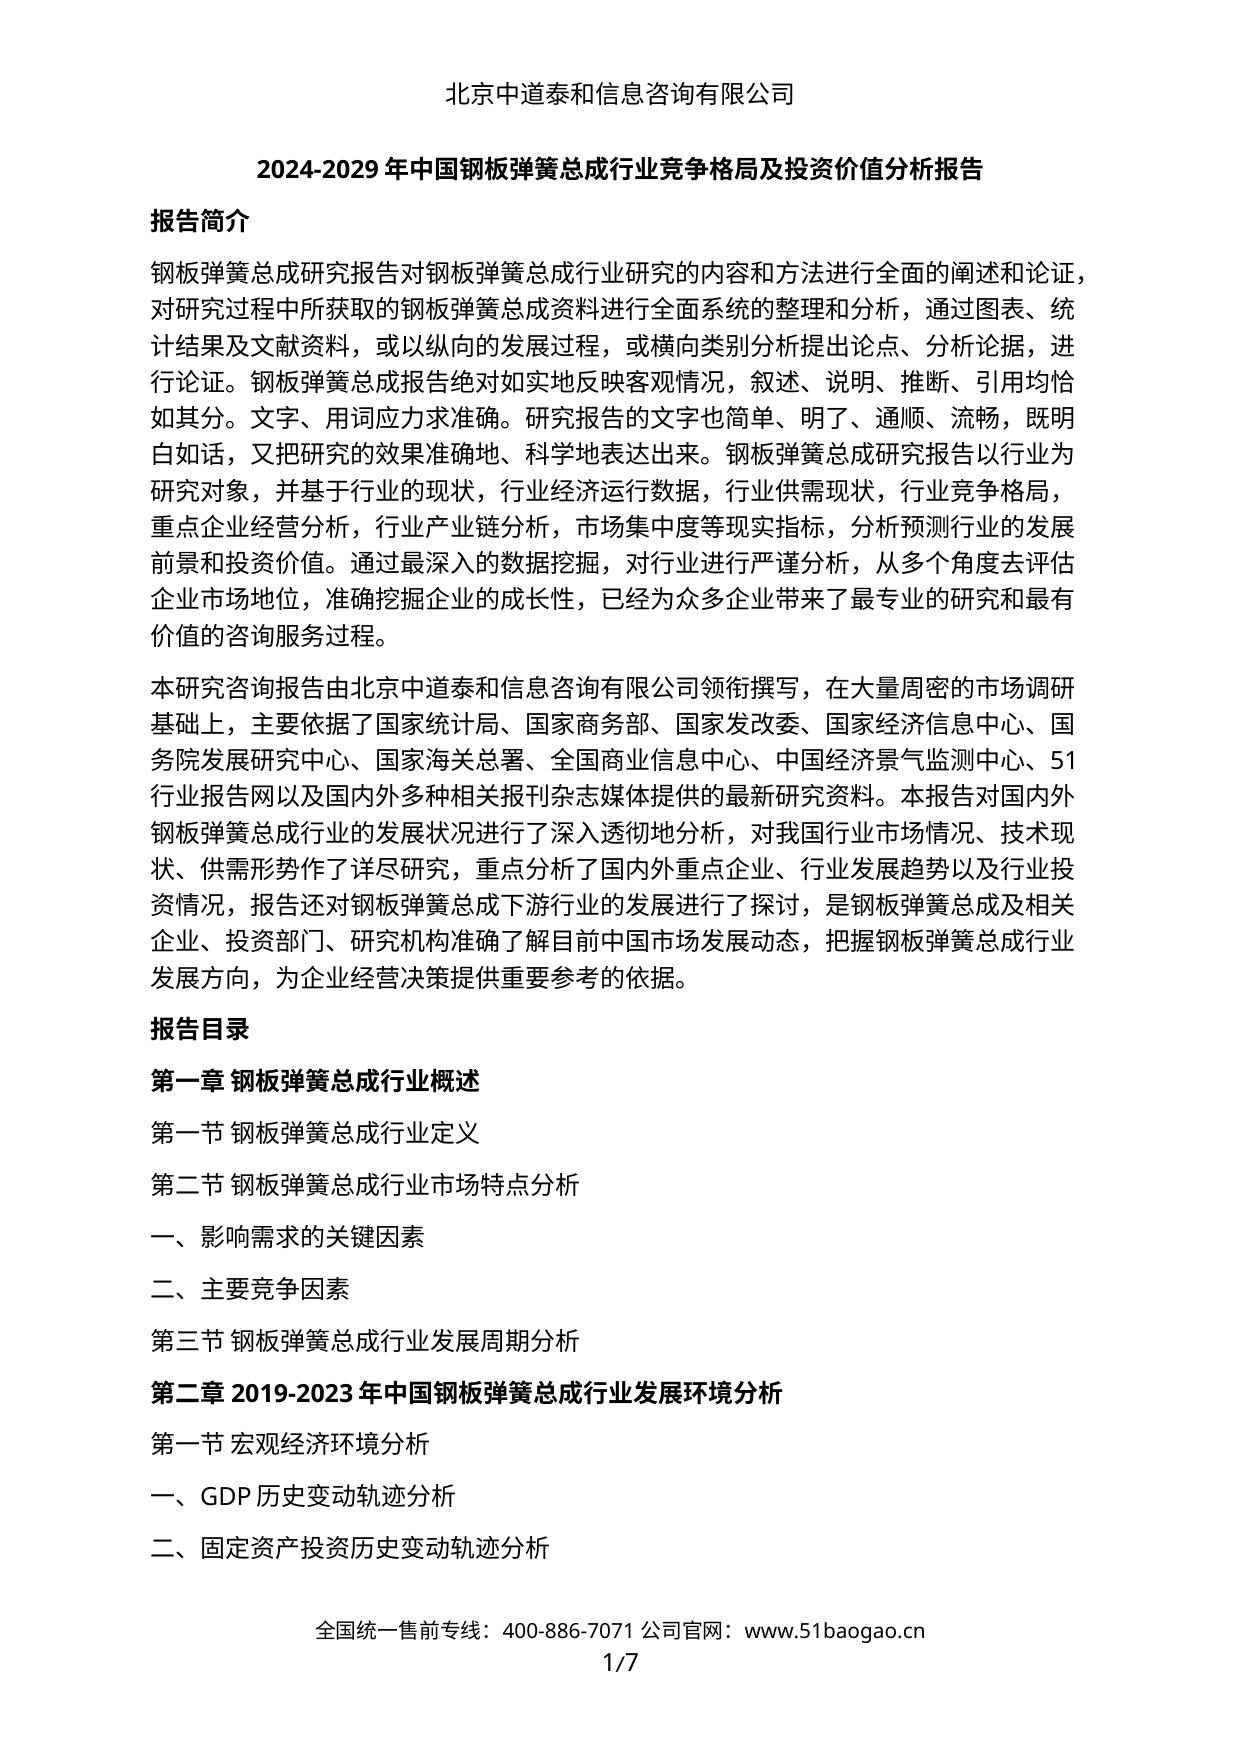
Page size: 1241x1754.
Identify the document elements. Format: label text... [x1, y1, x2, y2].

text 第三节 钢板弹簧总成行业发展周期分析 [150, 1321, 1090, 1357]
text 第二节 钢板弹簧总成行业市场特点分析 [150, 1166, 1090, 1202]
text 二、固定资产投资历史变动轨迹分析 [150, 1529, 1090, 1565]
text 第一节 钢板弹簧总成行业定义 [150, 1114, 1090, 1150]
text 2024-2029年中国钢板弹簧总成行业竞争格局及投资价值分析报告 [150, 150, 1090, 186]
text 第二章 2019-2023年中国钢板弹簧总成行业发展环境分析 [150, 1373, 1090, 1409]
text 一、影响需求的关键因素 [150, 1217, 1090, 1254]
text 二、主要竞争因素 [150, 1269, 1090, 1306]
text 报告简介 [150, 202, 1090, 238]
text 第一节 宏观经济环境分析 [150, 1425, 1090, 1461]
text 一、GDP历史变动轨迹分析 [150, 1477, 1090, 1513]
text 报告目录 [150, 1010, 1090, 1046]
text 第一章 钢板弹簧总成行业概述 [150, 1062, 1090, 1098]
text 本研究咨询报告由北京中道泰和信息咨询有限公司领衔撰写，在大量周密的市场调研基础上，主要依据了国家统计局、国家商务部、国家发改委、国家经济信息中心、国务院发展研究中心、国家海关总署、全国商业信息中心、中国经济景气监测中心、51行业报告网以及国内外多种相关报刊杂志媒体提供的最新研究资料。本报告对国内外钢板弹簧总成行业的发展状况进行了深入透彻地分析，对我国行业市场情况、技术现状、供需形势作了详尽研究，重点分析了国内外重点企业、行业发展趋势以及行业投资情况，报告还对钢板弹簧总成下游行业的发展进行了探讨，是钢板弹簧总成及相关企业、投资部门、研究机构准确了解目前中国市场发展动态，把握钢板弹簧总成行业发展方向，为企业经营决策提供重要参考的依据。 [150, 668, 1090, 994]
text 钢板弹簧总成研究报告对钢板弹簧总成行业研究的内容和方法进行全面的阐述和论证，对研究过程中所获取的钢板弹簧总成资料进行全面系统的整理和分析，通过图表、统计结果及文献资料，或以纵向的发展过程，或横向类别分析提出论点、分析论据，进行论证。钢板弹簧总成报告绝对如实地反映客观情况，叙述、说明、推断、引用均恰如其分。文字、用词应力求准确。研究报告的文字也简单、明了、通顺、流畅，既明白如话，又把研究的效果准确地、科学地表达出来。钢板弹簧总成研究报告以行业为研究对象，并基于行业的现状，行业经济运行数据，行业供需现状，行业竞争格局，重点企业经营分析，行业产业链分析，市场集中度等现实指标，分析预测行业的发展前景和投资价值。通过最深入的数据挖掘，对行业进行严谨分析，从多个角度去评估企业市场地位，准确挖掘企业的成长性，已经为众多企业带来了最专业的研究和最有价值的咨询服务过程。 [150, 254, 1090, 652]
